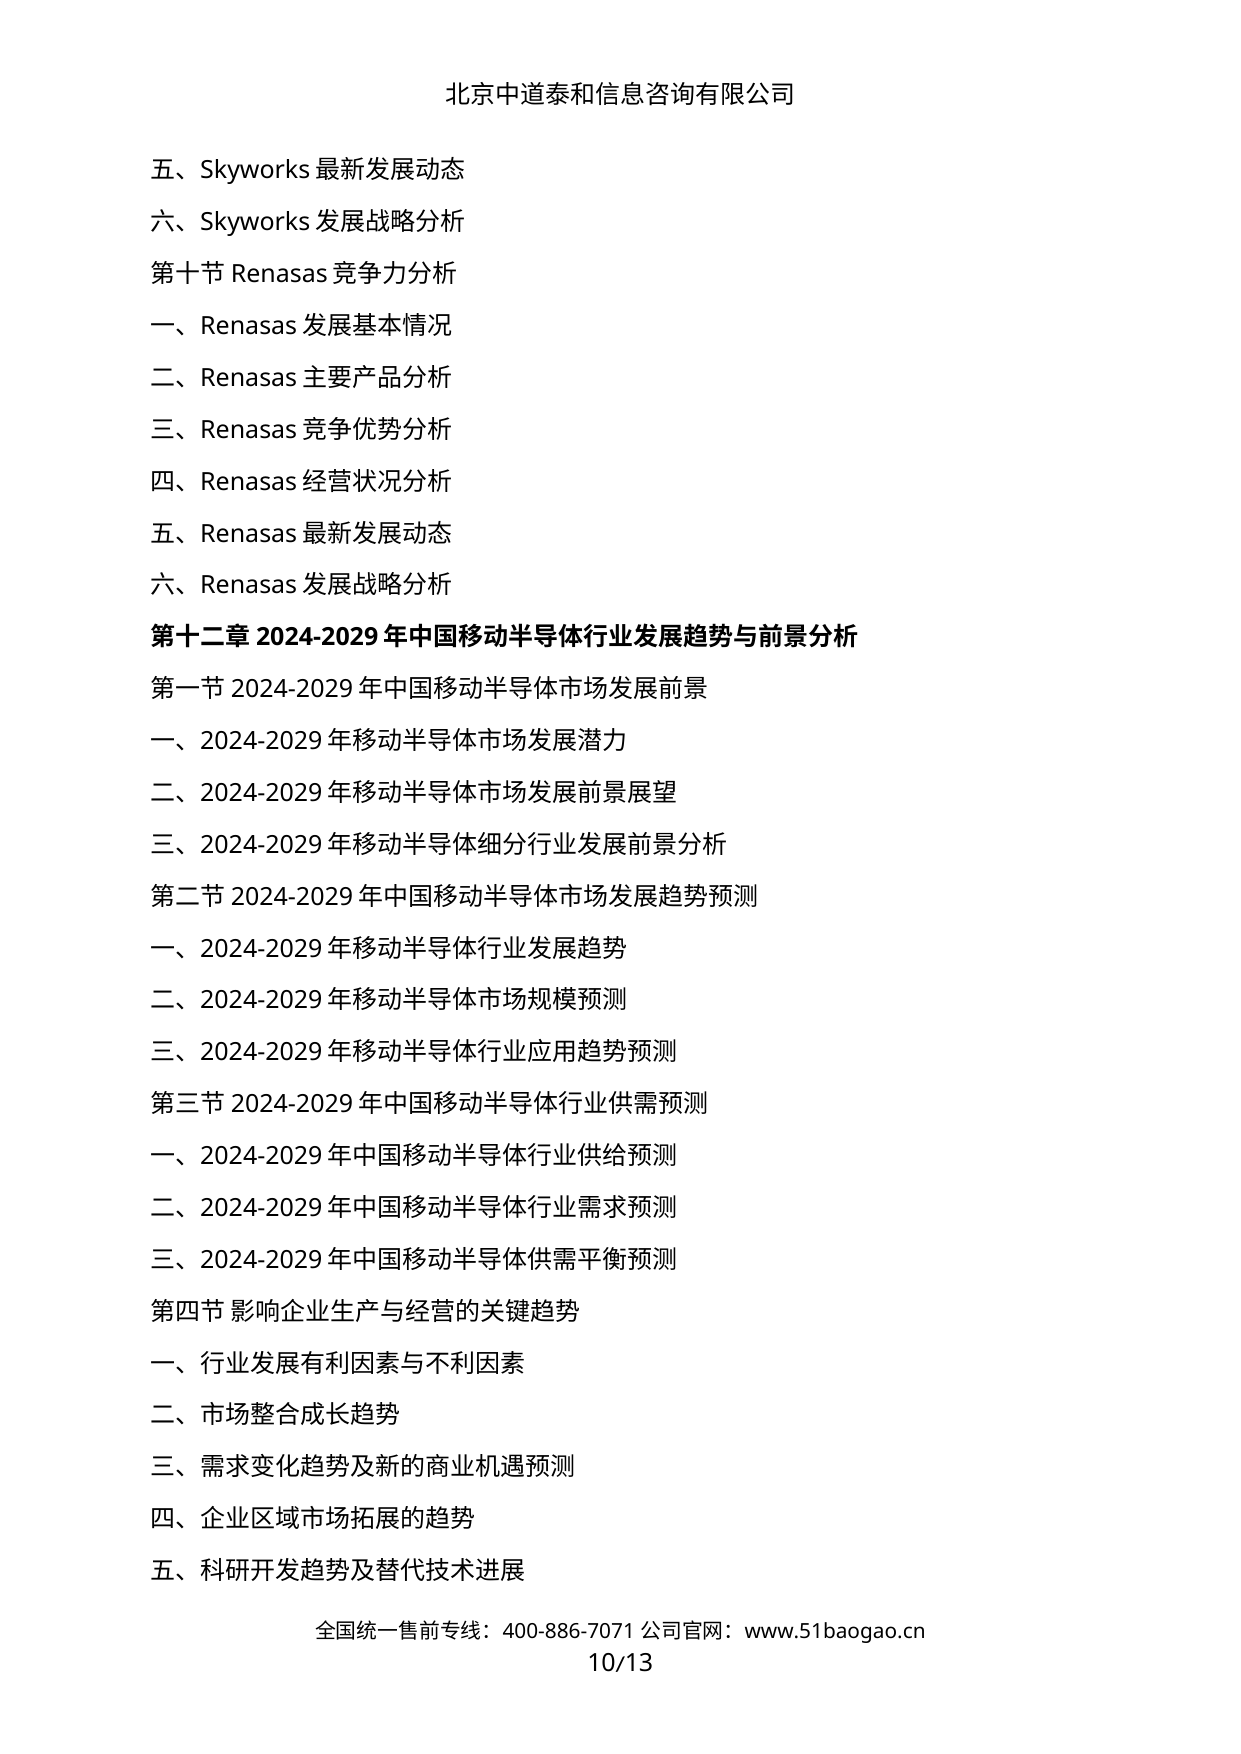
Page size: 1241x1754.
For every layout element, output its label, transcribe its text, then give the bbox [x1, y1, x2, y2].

text 五、科研开发趋势及替代技术进展 [150, 1551, 1090, 1587]
text 二、2024-2029年移动半导体市场发展前景展望 [150, 772, 1090, 809]
text 二、2024-2029年中国移动半导体行业需求预测 [150, 1187, 1090, 1224]
text 第十二章 2024-2029年中国移动半导体行业发展趋势与前景分析 [150, 617, 1090, 653]
text 一、2024-2029年中国移动半导体行业供给预测 [150, 1136, 1090, 1172]
text 第三节 2024-2029年中国移动半导体行业供需预测 [150, 1084, 1090, 1120]
text 三、2024-2029年移动半导体细分行业发展前景分析 [150, 824, 1090, 861]
text 三、Renasas竞争优势分析 [150, 409, 1090, 446]
text 一、Renasas发展基本情况 [150, 306, 1090, 342]
text 第二节 2024-2029年中国移动半导体市场发展趋势预测 [150, 876, 1090, 912]
text 一、2024-2029年移动半导体行业发展趋势 [150, 928, 1090, 964]
text 第四节 影响企业生产与经营的关键趋势 [150, 1291, 1090, 1327]
text 二、Renasas主要产品分析 [150, 357, 1090, 394]
text 六、Renasas发展战略分析 [150, 565, 1090, 601]
text 六、Skyworks发展战略分析 [150, 202, 1090, 238]
text 二、2024-2029年移动半导体市场规模预测 [150, 980, 1090, 1016]
text 四、企业区域市场拓展的趋势 [150, 1499, 1090, 1535]
text 三、需求变化趋势及新的商业机遇预测 [150, 1447, 1090, 1483]
text 五、Renasas最新发展动态 [150, 513, 1090, 549]
text 第十节 Renasas竞争力分析 [150, 254, 1090, 290]
text 二、市场整合成长趋势 [150, 1395, 1090, 1431]
text 三、2024-2029年中国移动半导体供需平衡预测 [150, 1239, 1090, 1276]
text 五、Skyworks最新发展动态 [150, 150, 1090, 186]
text 三、2024-2029年移动半导体行业应用趋势预测 [150, 1032, 1090, 1068]
text 一、行业发展有利因素与不利因素 [150, 1343, 1090, 1379]
text 一、2024-2029年移动半导体市场发展潜力 [150, 721, 1090, 757]
text 第一节 2024-2029年中国移动半导体市场发展前景 [150, 669, 1090, 705]
text 四、Renasas经营状况分析 [150, 461, 1090, 497]
